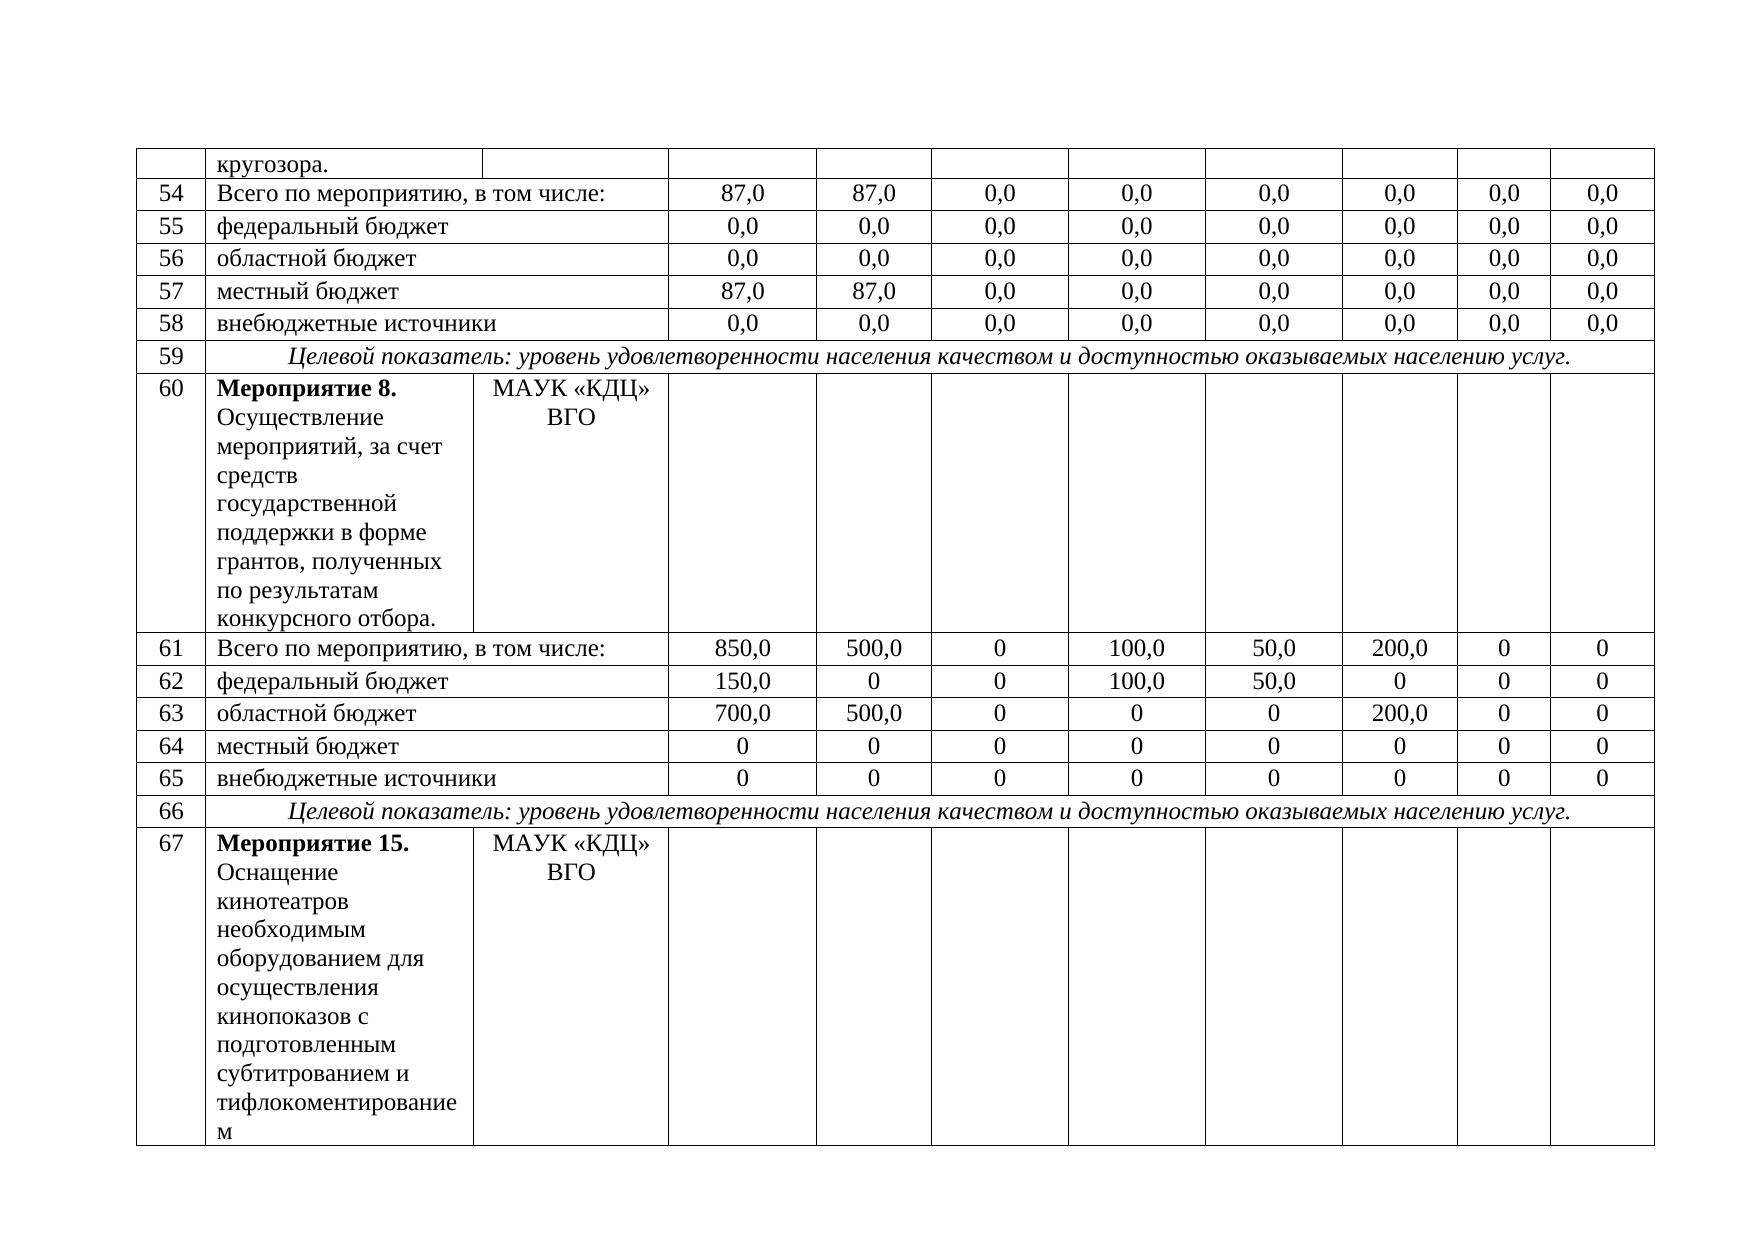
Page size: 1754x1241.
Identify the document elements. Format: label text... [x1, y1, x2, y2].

table_cell 54 [137, 179, 205, 210]
table_cell 0 [817, 763, 931, 795]
table_cell 0 [1206, 698, 1342, 730]
table_cell 0,0 [1551, 244, 1654, 275]
table_cell 0,0 [1458, 179, 1550, 210]
table_cell 0,0 [1206, 276, 1342, 307]
table_cell 87,0 [669, 179, 816, 210]
table_cell 0 [1551, 633, 1654, 665]
table_cell 0 [932, 633, 1068, 665]
table_cell 0,0 [932, 276, 1068, 307]
table_cell 0,0 [817, 309, 931, 340]
table_cell областной бюджет [206, 698, 668, 730]
table_cell 0,0 [1343, 309, 1457, 340]
table_cell [1551, 828, 1654, 1144]
table_cell [669, 374, 816, 632]
table_cell 0 [1551, 698, 1654, 730]
table_cell 100,0 [1069, 666, 1205, 697]
table_cell 0 [1343, 763, 1457, 795]
table_cell [1551, 374, 1654, 632]
table_cell 56 [137, 244, 205, 275]
table_cell [1206, 149, 1342, 177]
table_cell 500,0 [817, 633, 931, 665]
table_cell 0,0 [1069, 244, 1205, 275]
table_cell 0 [1458, 633, 1550, 665]
table_cell [1458, 374, 1550, 632]
table_cell [817, 828, 931, 1144]
table_cell 0,0 [1343, 179, 1457, 210]
table_cell 58 [137, 309, 205, 340]
table_cell 0 [1458, 731, 1550, 762]
table_cell 0,0 [1551, 211, 1654, 242]
table_cell [1458, 149, 1550, 177]
table_cell [1551, 149, 1654, 177]
table_cell 0 [1343, 666, 1457, 697]
table_cell 0 [1069, 731, 1205, 762]
table_cell МАУК «КДЦ» ВГО [474, 828, 668, 1144]
table_cell 0 [1458, 698, 1550, 730]
table_cell 87,0 [669, 276, 816, 307]
table_cell 53 [137, 149, 205, 177]
table_cell 0,0 [669, 309, 816, 340]
table_cell 0,0 [1069, 309, 1205, 340]
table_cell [483, 149, 668, 177]
table_cell [1069, 828, 1205, 1144]
table_cell 0,0 [1343, 211, 1457, 242]
table_cell 0 [1206, 731, 1342, 762]
table_cell [1343, 149, 1457, 177]
table_cell федеральный бюджет [206, 211, 668, 242]
table_cell 50,0 [1206, 666, 1342, 697]
table_cell 0 [1551, 763, 1654, 795]
table_cell внебюджетные источники [206, 763, 668, 795]
table_cell местный бюджет [206, 276, 668, 307]
table_cell 0,0 [1069, 276, 1205, 307]
table_cell 0 [817, 731, 931, 762]
table_cell [932, 374, 1068, 632]
table_cell 0 [932, 763, 1068, 795]
table_cell 0 [1551, 731, 1654, 762]
table_cell Целевой показатель: уровень удовлетворенности населения качеством и доступностью оказываемых населению услуг. [206, 341, 1654, 372]
table_cell 65 [137, 763, 205, 795]
table_cell 0,0 [1206, 309, 1342, 340]
table_cell 57 [137, 276, 205, 307]
table_cell [669, 828, 816, 1144]
table_cell 0 [1206, 763, 1342, 795]
table_cell 500,0 [817, 698, 931, 730]
table_cell областной бюджет [206, 244, 668, 275]
table_cell 0,0 [1458, 309, 1550, 340]
table_cell 0 [932, 698, 1068, 730]
table_cell 0 [817, 666, 931, 697]
table_cell 60 [137, 374, 205, 632]
table_cell [1069, 374, 1205, 632]
table_cell 0 [932, 666, 1068, 697]
table_cell 0 [669, 731, 816, 762]
table_cell Мероприятие 15. Оснащение кинотеатров необходимым оборудованием для осуществления кинопоказов с подготовленным субтитрованием и тифлокоментированием [206, 828, 473, 1144]
table_cell 0,0 [1343, 244, 1457, 275]
table_cell [1458, 828, 1550, 1144]
table_cell 200,0 [1343, 633, 1457, 665]
table_cell 0,0 [1551, 309, 1654, 340]
table_cell [669, 149, 816, 177]
table_cell 0 [1069, 698, 1205, 730]
table_cell 0,0 [1458, 276, 1550, 307]
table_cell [206, 149, 482, 177]
table_cell 0,0 [932, 309, 1068, 340]
table_cell [1069, 149, 1205, 177]
table_cell [1206, 374, 1342, 632]
table_cell 0,0 [669, 244, 816, 275]
table_cell 0,0 [1069, 179, 1205, 210]
table_cell 0,0 [1551, 276, 1654, 307]
table_cell [932, 149, 1068, 177]
table_cell [932, 828, 1068, 1144]
table_cell [817, 374, 931, 632]
table_cell 0 [932, 731, 1068, 762]
table_cell 0,0 [1551, 179, 1654, 210]
table_cell внебюджетные источники [206, 309, 668, 340]
table_cell 0,0 [1343, 276, 1457, 307]
table_cell 62 [137, 666, 205, 697]
table_cell 50,0 [1206, 633, 1342, 665]
table_cell 850,0 [669, 633, 816, 665]
table_cell 0,0 [1458, 244, 1550, 275]
table_cell Целевой показатель: уровень удовлетворенности населения качеством и доступностью оказываемых населению услуг. [206, 796, 1654, 827]
table_cell [817, 149, 931, 177]
table_cell МАУК «КДЦ» ВГО [474, 374, 668, 632]
table_cell федеральный бюджет [206, 666, 668, 697]
table_cell 0,0 [817, 211, 931, 242]
table_cell 0 [1069, 763, 1205, 795]
table_cell 0,0 [932, 211, 1068, 242]
table_cell 0,0 [932, 244, 1068, 275]
table_cell 87,0 [817, 179, 931, 210]
table_cell 87,0 [817, 276, 931, 307]
table_cell [1343, 828, 1457, 1144]
table_cell 150,0 [669, 666, 816, 697]
table_cell [1343, 374, 1457, 632]
table_cell 0,0 [1206, 244, 1342, 275]
table_cell 700,0 [669, 698, 816, 730]
table_cell 0 [669, 763, 816, 795]
table_cell 100,0 [1069, 633, 1205, 665]
table_cell местный бюджет [206, 731, 668, 762]
table_cell 0 [1551, 666, 1654, 697]
table_cell 0 [1343, 731, 1457, 762]
table_cell 55 [137, 211, 205, 242]
table_cell Всего по мероприятию, в том числе: [206, 633, 668, 665]
table_cell Мероприятие 8. Осуществление мероприятий, за счет средств государственной поддержки в форме грантов, полученных по результатам конкурсного отбора. [206, 374, 473, 632]
table_cell 0,0 [669, 211, 816, 242]
table_cell 0,0 [932, 179, 1068, 210]
table_cell 0,0 [1069, 211, 1205, 242]
table_cell 0,0 [1206, 179, 1342, 210]
table_cell 0,0 [1458, 211, 1550, 242]
table_cell 63 [137, 698, 205, 730]
table_cell [1206, 828, 1342, 1144]
table_cell 0 [1458, 763, 1550, 795]
table_cell 67 [137, 828, 205, 1144]
table_cell 66 [137, 796, 205, 827]
table_cell 59 [137, 341, 205, 372]
table_cell 0 [1458, 666, 1550, 697]
table_cell 0,0 [817, 244, 931, 275]
table_cell 61 [137, 633, 205, 665]
table_cell 200,0 [1343, 698, 1457, 730]
table_cell Всего по мероприятию, в том числе: [206, 179, 668, 210]
table_cell 64 [137, 731, 205, 762]
table_cell 0,0 [1206, 211, 1342, 242]
